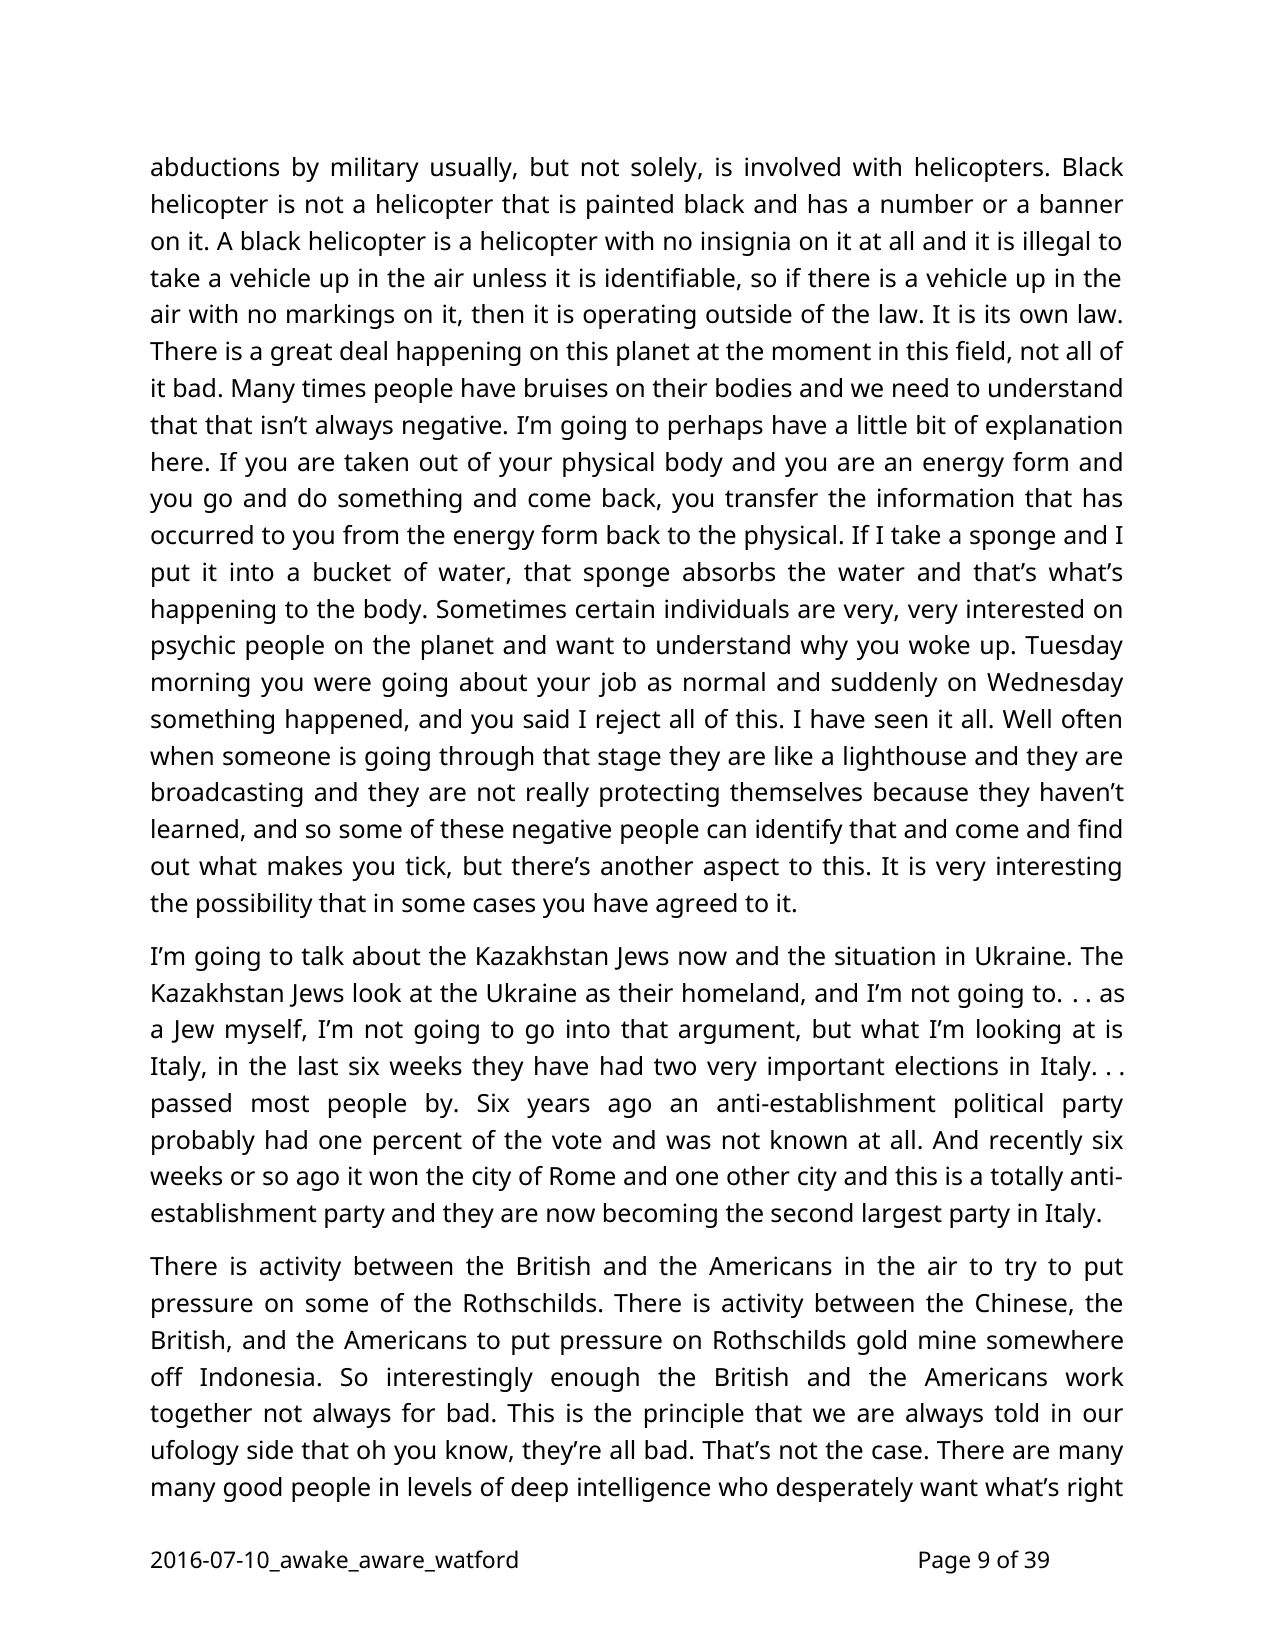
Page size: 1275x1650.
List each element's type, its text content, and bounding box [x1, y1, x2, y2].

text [150, 1249, 1125, 1503]
text I’m going to talk about the Kazakhstan Jews now and the situation in Ukraine. The Kazakhstan Jews look at the Ukraine as their homeland, and I’m not going to. . . as a Jew myself, I’m not going to go into that argument, but what I’m looking at is Italy, in the last six weeks they have had two very important elections in Italy. . . passed most people by. Six years ago an anti-establishment political party probably had one percent of the vote and was not known at all. And recently six weeks or so ago it won the city of Rome and one other city and this is a totally anti-establishment party and they are now becoming the second largest party in Italy. [150, 938, 1125, 1230]
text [150, 150, 1125, 919]
